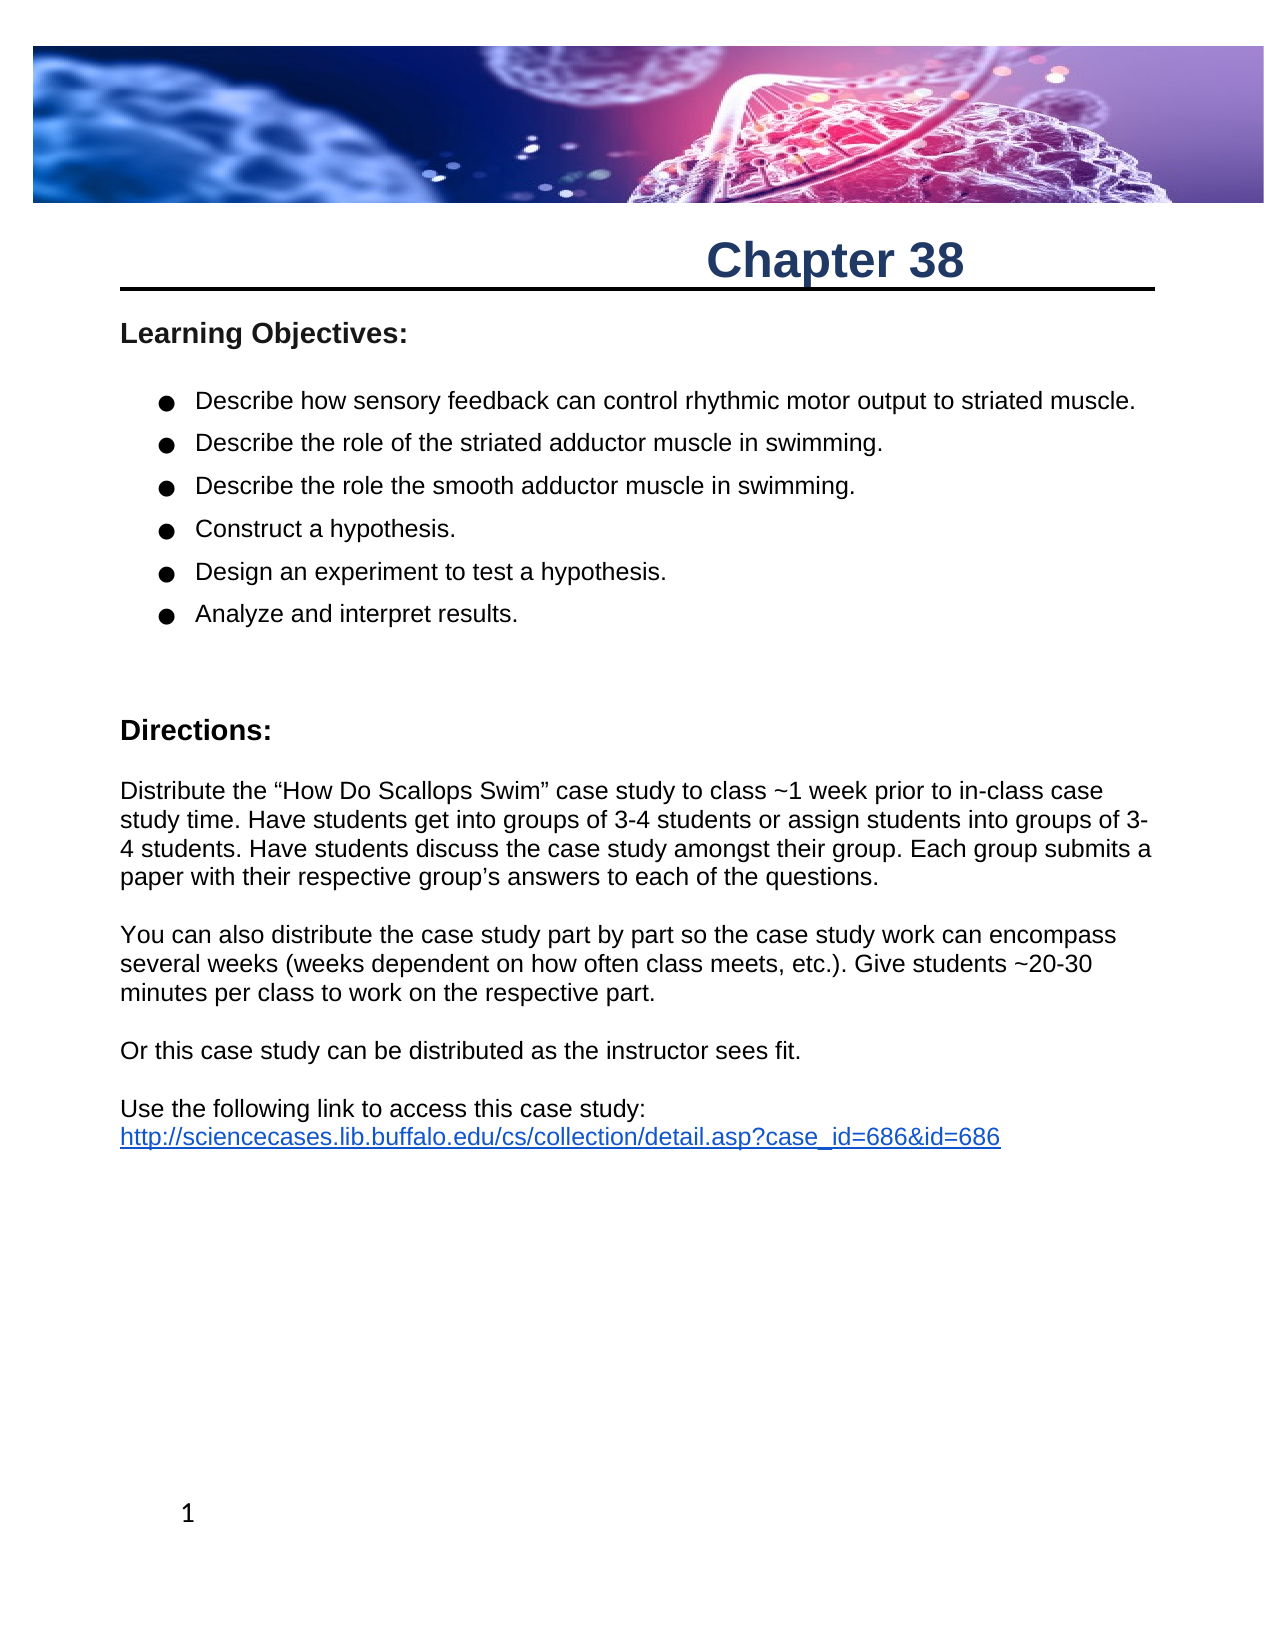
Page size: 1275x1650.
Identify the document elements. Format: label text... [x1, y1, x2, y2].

picture [33, 46, 1264, 203]
subtitle Chapter 38 [120, 230, 1155, 287]
text Use the following link to access this case study: http://sciencecases.lib.buffalo.edu/cs/collection/detail.asp?case_id=686&id=686 [120, 1093, 1155, 1151]
list Describe the role of the striated adductor muscle in swimming. [157, 421, 1155, 464]
list Analyze and interpret results. [157, 592, 1155, 634]
list Design an experiment to test a hypothesis. [157, 549, 1155, 592]
text You can also distribute the case study part by part so the case study work can encompass several weeks (weeks dependent on how often class meets, etc.). Give students ~20-30 minutes per class to work on the respective part. [120, 920, 1155, 1006]
list Construct a hypothesis. [157, 506, 1155, 549]
list Describe how sensory feedback can control rhythmic motor output to striated muscle. [157, 378, 1155, 421]
subtitle Learning Objectives: [120, 316, 1155, 349]
text Distribute the “How Do Scallops Swim” case study to class ~1 week prior to in-class case study time. Have students get into groups of 3-4 students or assign students into groups of 3-4 students. Have students discuss the case study amongst their group. Each group submits a paper with their respective group’s answers to each of the questions. [120, 776, 1155, 891]
text Directions: [120, 713, 1155, 747]
text Or this case study can be distributed as the instructor sees fit. [120, 1036, 1155, 1064]
list Describe the role the smooth adductor muscle in swimming. [157, 464, 1155, 506]
